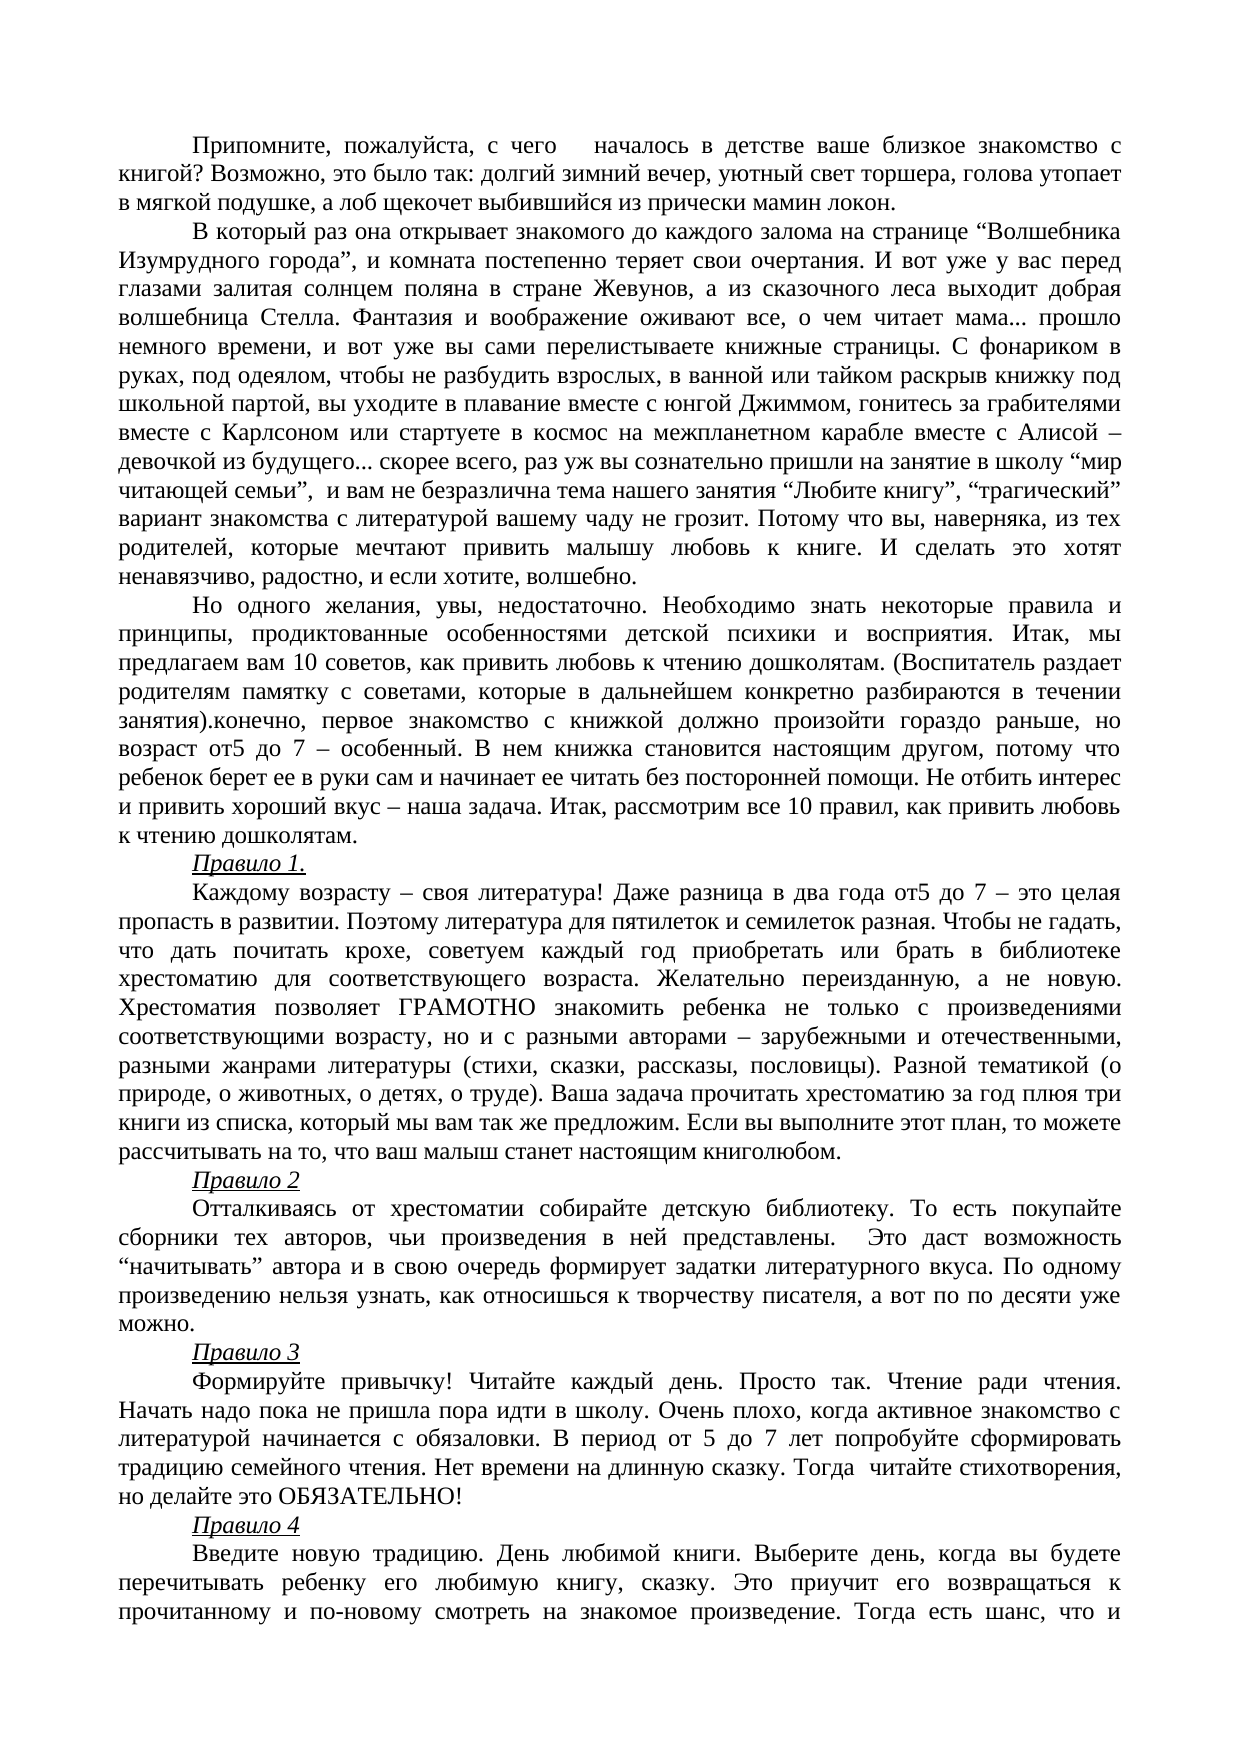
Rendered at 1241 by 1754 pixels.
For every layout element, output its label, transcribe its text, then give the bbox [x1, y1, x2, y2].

text Формируйте привычку! Читайте каждый день. Просто так. Чтение ради чтения. Начать надо пока не пришла пора идти в школу. Очень плохо, когда активное знакомство с литературой начинается с обязаловки. В период от 5 до 7 лет попробуйте сформировать традицию семейного чтения. Нет времени на длинную сказку. Тогда читайте стихотворения, но делайте это ОБЯЗАТЕЛЬНО! [118, 1366, 1122, 1510]
text Каждому возрасту – своя литература! Даже разница в два года от5 до 7 – это целая пропасть в развитии. Поэтому литература для пятилеток и семилеток разная. Чтобы не гадать, что дать почитать крохе, советуем каждый год приобретать или брать в библиотеке хрестоматию для соответствующего возраста. Желательно переизданную, а не новую. Хрестоматия позволяет ГРАМОТНО знакомить ребенка не только с произведениями соответствующими возрасту, но и с разными авторами – зарубежными и отечественными, разными жанрами литературы (стихи, сказки, рассказы, пословицы). Разной тематикой (о природе, о животных, о детях, о труде). Ваша задача прочитать хрестоматию за год плюя три книги из списка, который мы вам так же предложим. Если вы выполните этот план, то можете рассчитывать на то, что ваш малыш станет настоящим книголюбом. [118, 877, 1122, 1165]
text Но одного желания, увы, недостаточно. Необходимо знать некоторые правила и принципы, продиктованные особенностями детской психики и восприятия. Итак, мы предлагаем вам 10 советов, как привить любовь к чтению дошколятам. (Воспитатель раздает родителям памятку с советами, которые в дальнейшем конкретно разбираются в течении занятия).конечно, первое знакомство с книжкой должно произойти гораздо раньше, но возраст от5 до 7 – особенный. В нем книжка становится настоящим другом, потому что ребенок берет ее в руки сам и начинает ее читать без посторонней помощи. Не отбить интерес и привить хороший вкус – наша задача. Итак, рассмотрим все 10 правил, как привить любовь к чтению дошколятам. [118, 590, 1122, 848]
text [118, 1538, 1122, 1625]
text В который раз она открывает знакомого до каждого залома на странице “Волшебника Изумрудного города”, и комната постепенно теряет свои очертания. И вот уже у вас перед глазами залитая солнцем поляна в стране Жевунов, а из сказочного леса выходит добрая волшебница Стелла. Фантазия и воображение оживают все, о чем читает мама... прошло немного времени, и вот уже вы сами перелистываете книжные страницы. С фонариком в руках, под одеялом, чтобы не разбудить взрослых, в ванной или тайком раскрыв книжку под школьной партой, вы уходите в плавание вместе с юнгой Джиммом, гонитесь за грабителями вместе с Карлсоном или стартуете в космос на межпланетном карабле вместе с Алисой – девочкой из будущего... скорее всего, раз уж вы сознательно пришли на занятие в школу “мир читающей семьи”, и вам не безразлична тема нашего занятия “Любите книгу”, “трагический” вариант знакомства с литературой вашему чаду не грозит. Потому что вы, наверняка, из тех родителей, которые мечтают привить малышу любовь к книге. И сделать это хотят ненавязчиво, радостно, и если хотите, волшебно. [118, 216, 1122, 590]
text Правило 3 [118, 1337, 1122, 1366]
text Правило 4 [118, 1510, 1122, 1538]
text Правило 1. [118, 848, 1122, 877]
text Правило 2 [118, 1165, 1122, 1193]
text Припомните, пожалуйста, с чего началось в детстве ваше близкое знакомство с книгой? Возможно, это было так: долгий зимний вечер, уютный свет торшера, голова утопает в мягкой подушке, а лоб щекочет выбившийся из прически мамин локон. [118, 130, 1122, 216]
text Отталкиваясь от хрестоматии собирайте детскую библиотеку. То есть покупайте сборники тех авторов, чьи произведения в ней представлены. Это даст возможность “начитывать” автора и в свою очередь формирует задатки литературного вкуса. По одному произведению нельзя узнать, как относишься к творчеству писателя, а вот по по десяти уже можно. [118, 1193, 1122, 1337]
